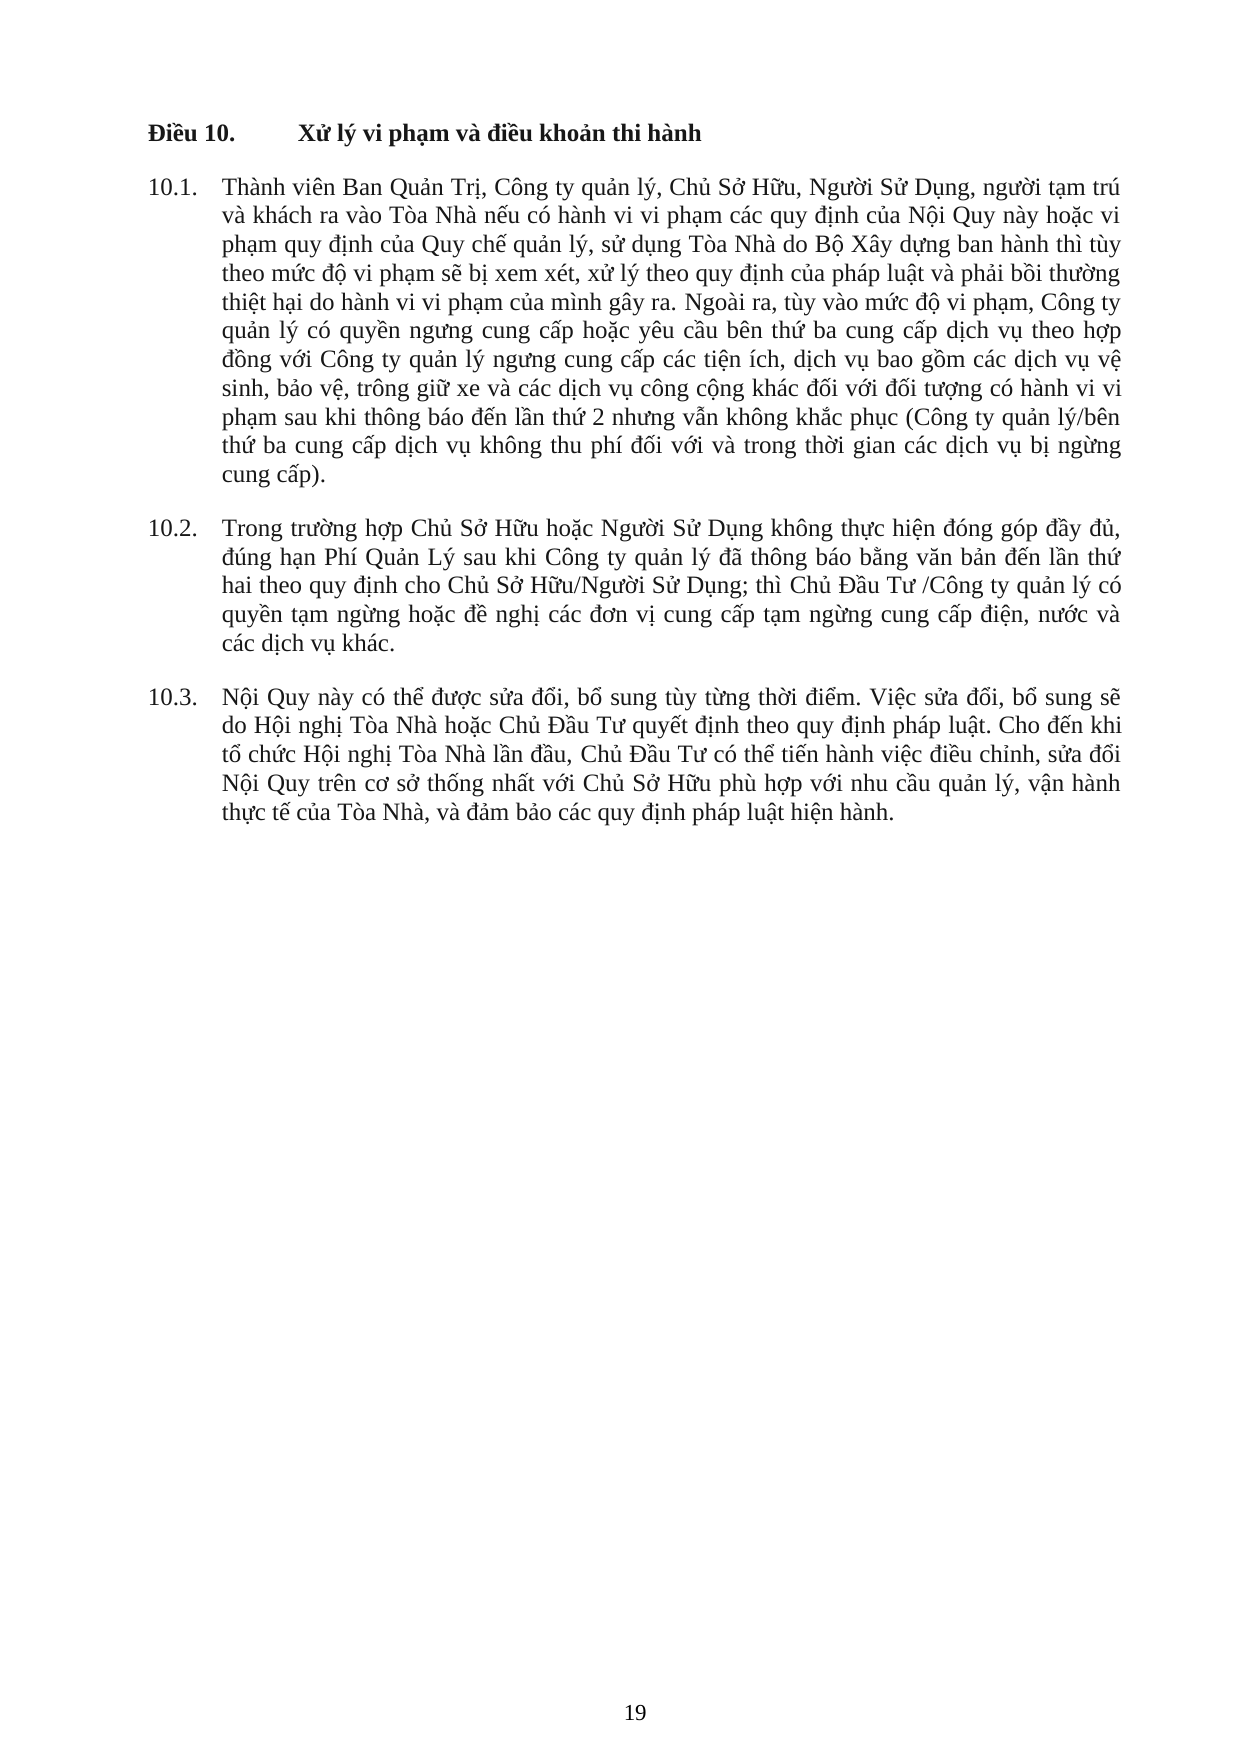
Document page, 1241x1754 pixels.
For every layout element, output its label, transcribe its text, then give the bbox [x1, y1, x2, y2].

list Thành viên Ban Quản Trị, Công ty quản lý, Chủ Sở Hữu, Người Sử Dụng, người tạm trú và khách ra vào Tòa Nhà nếu có hành vi vi phạm các quy định của Nội Quy này hoặc vi phạm quy định của Quy chế quản lý, sử dụng Tòa Nhà do Bộ Xây dựng ban hành thì tùy theo mức độ vi phạm sẽ bị xem xét, xử lý theo quy định của pháp luật và phải bồi thường thiệt hại do hành vi vi phạm của mình gây ra. Ngoài ra, tùy vào mức độ vi phạm, Công ty quản lý có quyền ngưng cung cấp hoặc yêu cầu bên thứ ba cung cấp dịch vụ theo hợp đồng với Công ty quản lý ngưng cung cấp các tiện ích, dịch vụ bao gồm các dịch vụ vệ sinh, bảo vệ, trông giữ xe và các dịch vụ công cộng khác đối với đối tượng có hành vi vi phạm sau khi thông báo đến lần thứ 2 nhưng vẫn không khắc phục (Công ty quản lý/bên thứ ba cung cấp dịch vụ không thu phí đối với và trong thời gian các dịch vụ bị ngừng cung cấp). [148, 172, 1122, 488]
list Nội Quy này có thể được sửa đổi, bổ sung tùy từng thời điểm. Việc sửa đổi, bổ sung sẽ do Hội nghị Tòa Nhà hoặc Chủ Đầu Tư quyết định theo quy định pháp luật. Cho đến khi tổ chức Hội nghị Tòa Nhà lần đầu, Chủ Đầu Tư có thể tiến hành việc điều chỉnh, sửa đổi Nội Quy trên cơ sở thống nhất với Chủ Sở Hữu phù hợp với nhu cầu quản lý, vận hành thực tế của Tòa Nhà, và đảm bảo các quy định pháp luật hiện hành. [148, 682, 1122, 826]
list Trong trường hợp Chủ Sở Hữu hoặc Người Sử Dụng không thực hiện đóng góp đầy đủ, đúng hạn Phí Quản Lý sau khi Công ty quản lý đã thông báo bằng văn bản đến lần thứ hai theo quy định cho Chủ Sở Hữu/Người Sử Dụng; thì Chủ Đầu Tư /Công ty quản lý có quyền tạm ngừng hoặc đề nghị các đơn vị cung cấp tạm ngừng cung cấp điện, nước và các dịch vụ khác. [148, 513, 1122, 657]
list Xử lý vi phạm và điều khoản thi hành [148, 118, 1122, 147]
